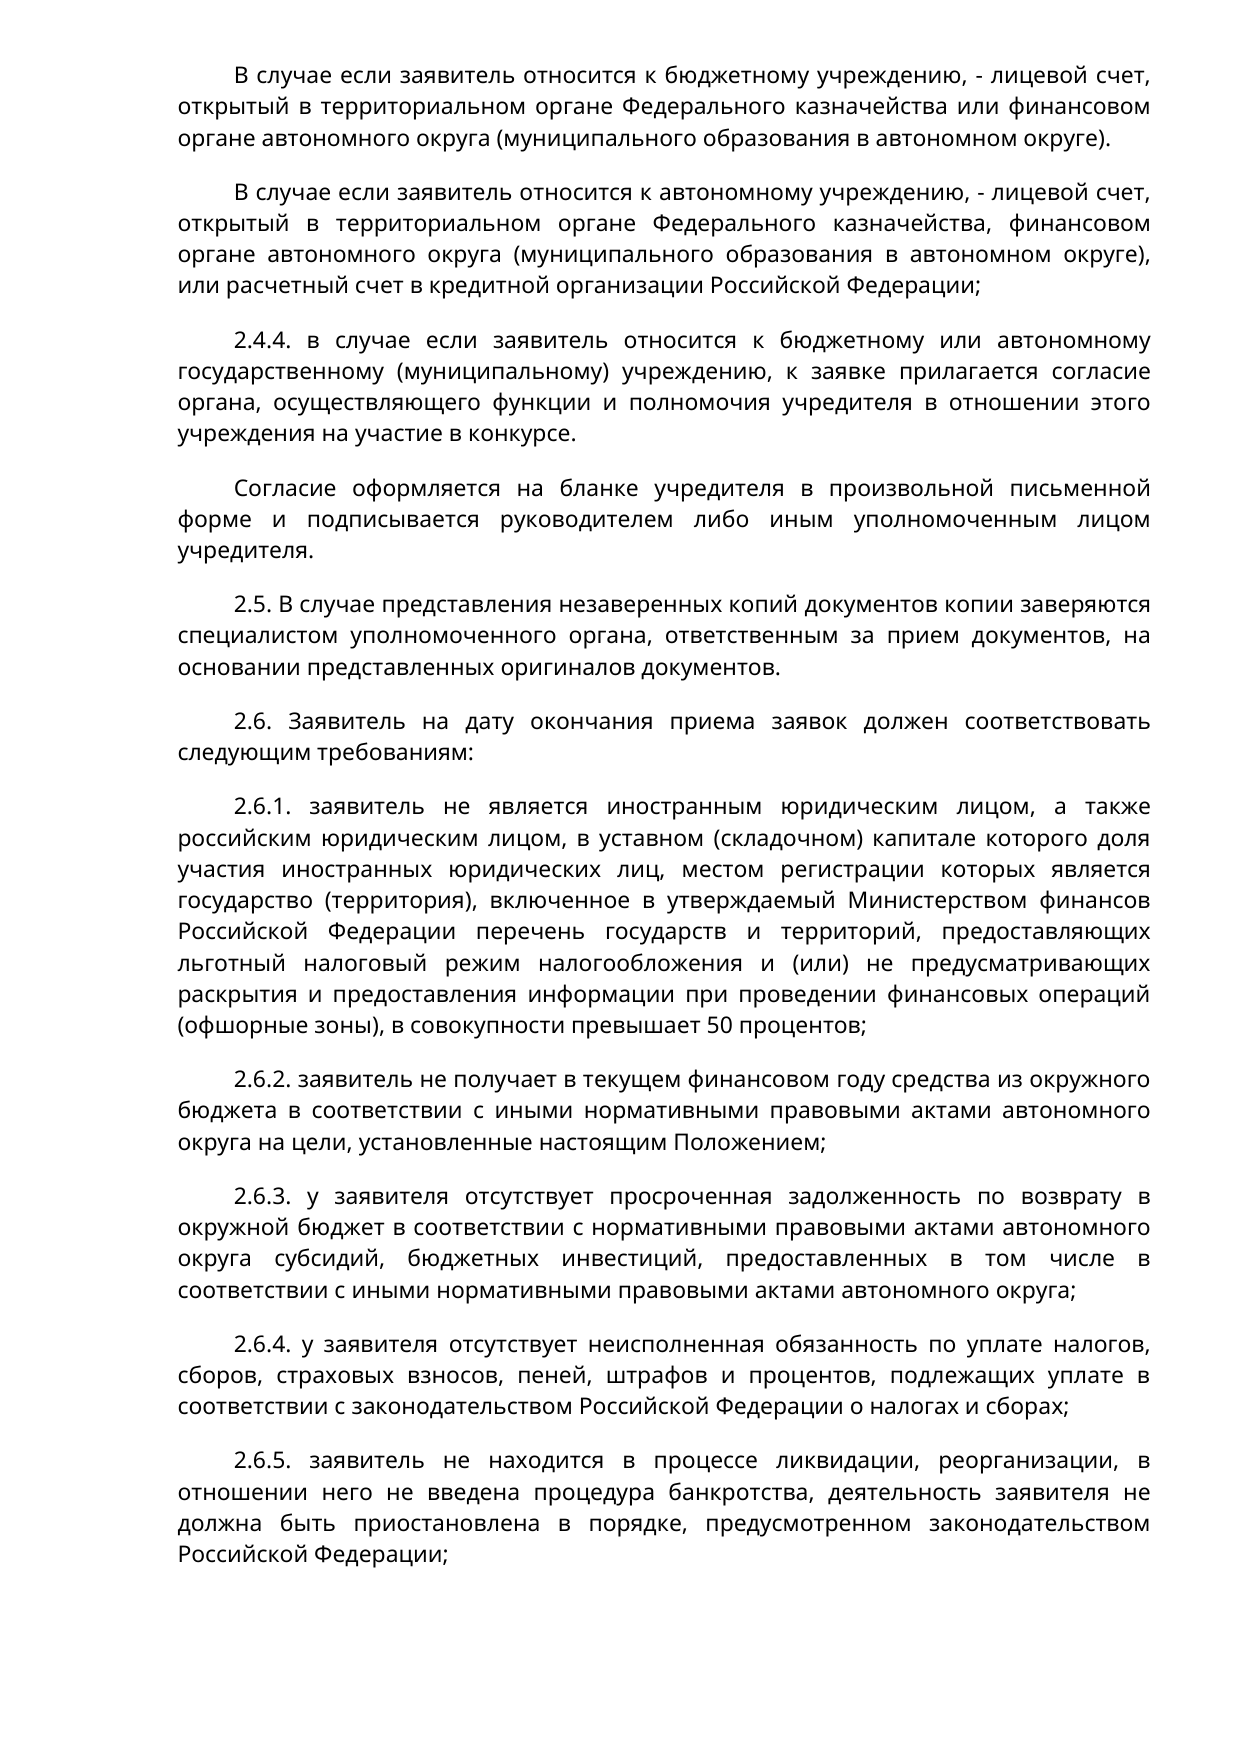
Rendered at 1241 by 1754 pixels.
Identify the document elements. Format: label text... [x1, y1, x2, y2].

text 2.6.4. у заявителя отсутствует неисполненная обязанность по уплате налогов, сборов, страховых взносов, пеней, штрафов и процентов, подлежащих уплате в соответствии с законодательством Российской Федерации о налогах и сборах; [177, 1328, 1152, 1422]
text 2.5. В случае представления незаверенных копий документов копии заверяются специалистом уполномоченного органа, ответственным за прием документов, на основании представленных оригиналов документов. [177, 588, 1152, 682]
text 2.4.4. в случае если заявитель относится к бюджетному или автономному государственному (муниципальному) учреждению, к заявке прилагается согласие органа, осуществляющего функции и полномочия учредителя в отношении этого учреждения на участие в конкурсе. [177, 324, 1152, 449]
text В случае если заявитель относится к бюджетному учреждению, - лицевой счет, открытый в территориальном органе Федерального казначейства или финансовом органе автономного округа (муниципального образования в автономном округе). [177, 59, 1152, 153]
text 2.6.1. заявитель не является иностранным юридическим лицом, а также российским юридическим лицом, в уставном (складочном) капитале которого доля участия иностранных юридических лиц, местом регистрации которых является государство (территория), включенное в утверждаемый Министерством финансов Российской Федерации перечень государств и территорий, предоставляющих льготный налоговый режим налогообложения и (или) не предусматривающих раскрытия и предоставления информации при проведении финансовых операций (офшорные зоны), в совокупности превышает 50 процентов; [177, 790, 1152, 1040]
text 2.6.3. у заявителя отсутствует просроченная задолженность по возврату в окружной бюджет в соответствии с нормативными правовыми актами автономного округа субсидий, бюджетных инвестиций, предоставленных в том числе в соответствии с иными нормативными правовыми актами автономного округа; [177, 1180, 1152, 1305]
text 2.6. Заявитель на дату окончания приема заявок должен соответствовать следующим требованиям: [177, 705, 1152, 767]
text 2.6.2. заявитель не получает в текущем финансовом году средства из окружного бюджета в соответствии с иными нормативными правовыми актами автономного округа на цели, установленные настоящим Положением; [177, 1063, 1152, 1157]
text В случае если заявитель относится к автономному учреждению, - лицевой счет, открытый в территориальном органе Федерального казначейства, финансовом органе автономного округа (муниципального образования в автономном округе), или расчетный счет в кредитной организации Российской Федерации; [177, 176, 1152, 301]
text 2.6.5. заявитель не находится в процессе ликвидации, реорганизации, в отношении него не введена процедура банкротства, деятельность заявителя не должна быть приостановлена в порядке, предусмотренном законодательством Российской Федерации; [177, 1444, 1152, 1569]
text Согласие оформляется на бланке учредителя в произвольной письменной форме и подписывается руководителем либо иным уполномоченным лицом учредителя. [177, 472, 1152, 565]
